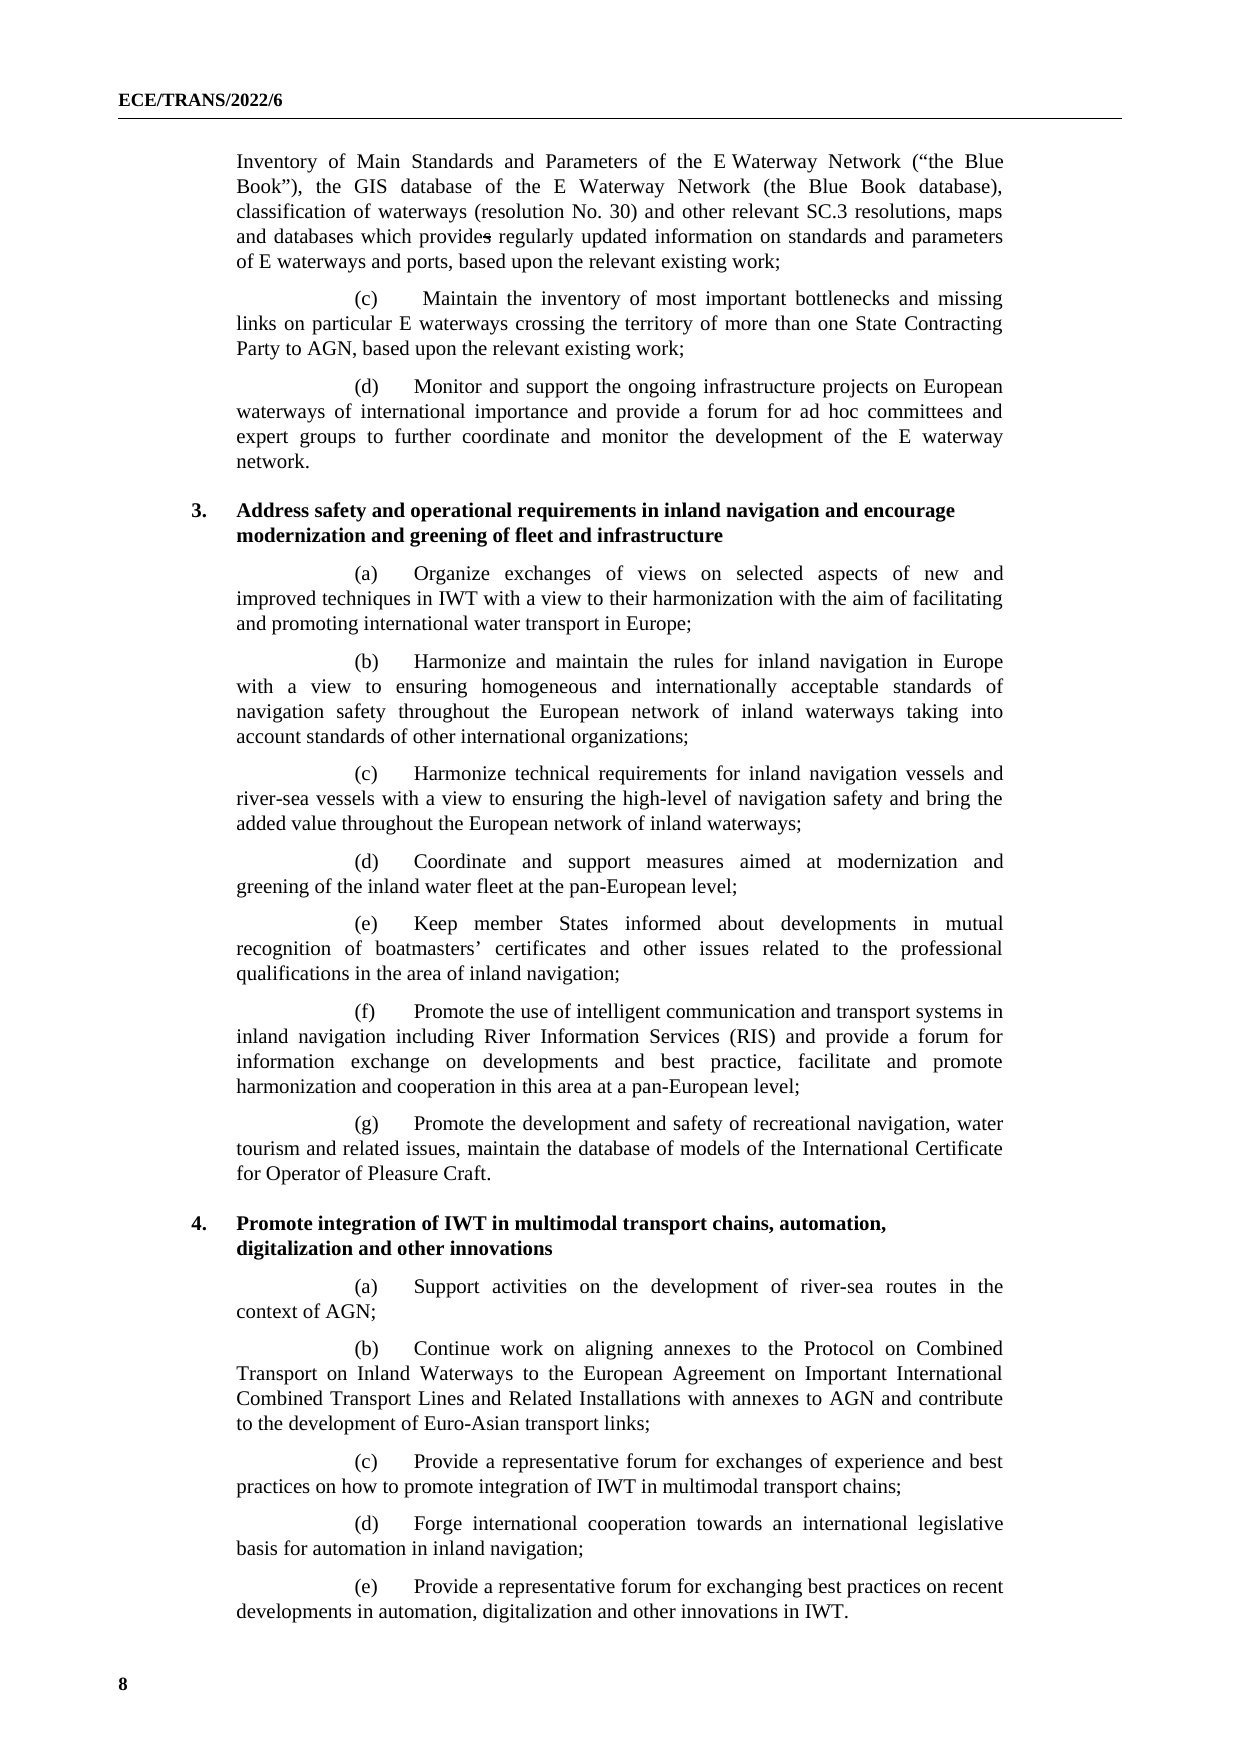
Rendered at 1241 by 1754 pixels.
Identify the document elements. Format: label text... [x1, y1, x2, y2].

text (g) Promote the development and safety of recreational navigation, water tourism and related issues, maintain the database of models of the International Certificate for Operator of Pleasure Craft. [236, 1110, 1004, 1185]
text (c) Harmonize technical requirements for inland navigation vessels and river-sea vessels with a view to ensuring the high-level of navigation safety and bring the added value throughout the European network of inland waterways; [236, 760, 1004, 835]
text (c) Provide a representative forum for exchanges of experience and best practices on how to promote integration of IWT in multimodal transport chains; [236, 1448, 1004, 1498]
text (d) Forge international cooperation towards an international legislative basis for automation in inland navigation; [236, 1510, 1004, 1560]
text (f) Promote the use of intelligent communication and transport systems in inland navigation including River Information Services (RIS) and provide a forum for information exchange on developments and best practice, facilitate and promote harmonization and cooperation in this area at a pan-European level; [236, 998, 1004, 1098]
text (e) Keep member States informed about developments in mutual recognition of boatmasters’ certificates and other issues related to the professional qualifications in the area of inland navigation; [236, 910, 1004, 985]
text (c) Maintain the inventory of most important bottlenecks and missing links on particular E waterways crossing the territory of more than one State Contracting Party to AGN, based upon the relevant existing work; [236, 285, 1004, 360]
text (b) Continue work on aligning annexes to the Protocol on Combined Transport on Inland Waterways to the European Agreement on Important International Combined Transport Lines and Related Installations with annexes to AGN and contribute to the development of Euro-Asian transport links; [236, 1335, 1004, 1435]
text 4. Promote integration of IWT in multimodal transport chains, automation, digitalization and other innovations [118, 1210, 1004, 1260]
text (d) Coordinate and support measures aimed at modernization and greening of the inland water fleet at the pan-European level; [236, 848, 1004, 898]
text (e) Provide a representative forum for exchanging best practices on recent developments in automation, digitalization and other innovations in IWT. [236, 1573, 1004, 1623]
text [236, 148, 1004, 273]
text (d) Monitor and support the ongoing infrastructure projects on European waterways of international importance and provide a forum for ad hoc committees and expert groups to further coordinate and monitor the development of the E waterway network. [236, 373, 1004, 473]
text (a) Support activities on the development of river-sea routes in the context of AGN; [236, 1273, 1004, 1323]
text (a) Organize exchanges of views on selected aspects of new and improved techniques in IWT with a view to their harmonization with the aim of facilitating and promoting international water transport in Europe; [236, 560, 1004, 635]
text (b) Harmonize and maintain the rules for inland navigation in Europe with a view to ensuring homogeneous and internationally acceptable standards of navigation safety throughout the European network of inland waterways taking into account standards of other international organizations; [236, 648, 1004, 748]
text 3. Address safety and operational requirements in inland navigation and encourage modernization and greening of fleet and infrastructure [118, 498, 1004, 548]
